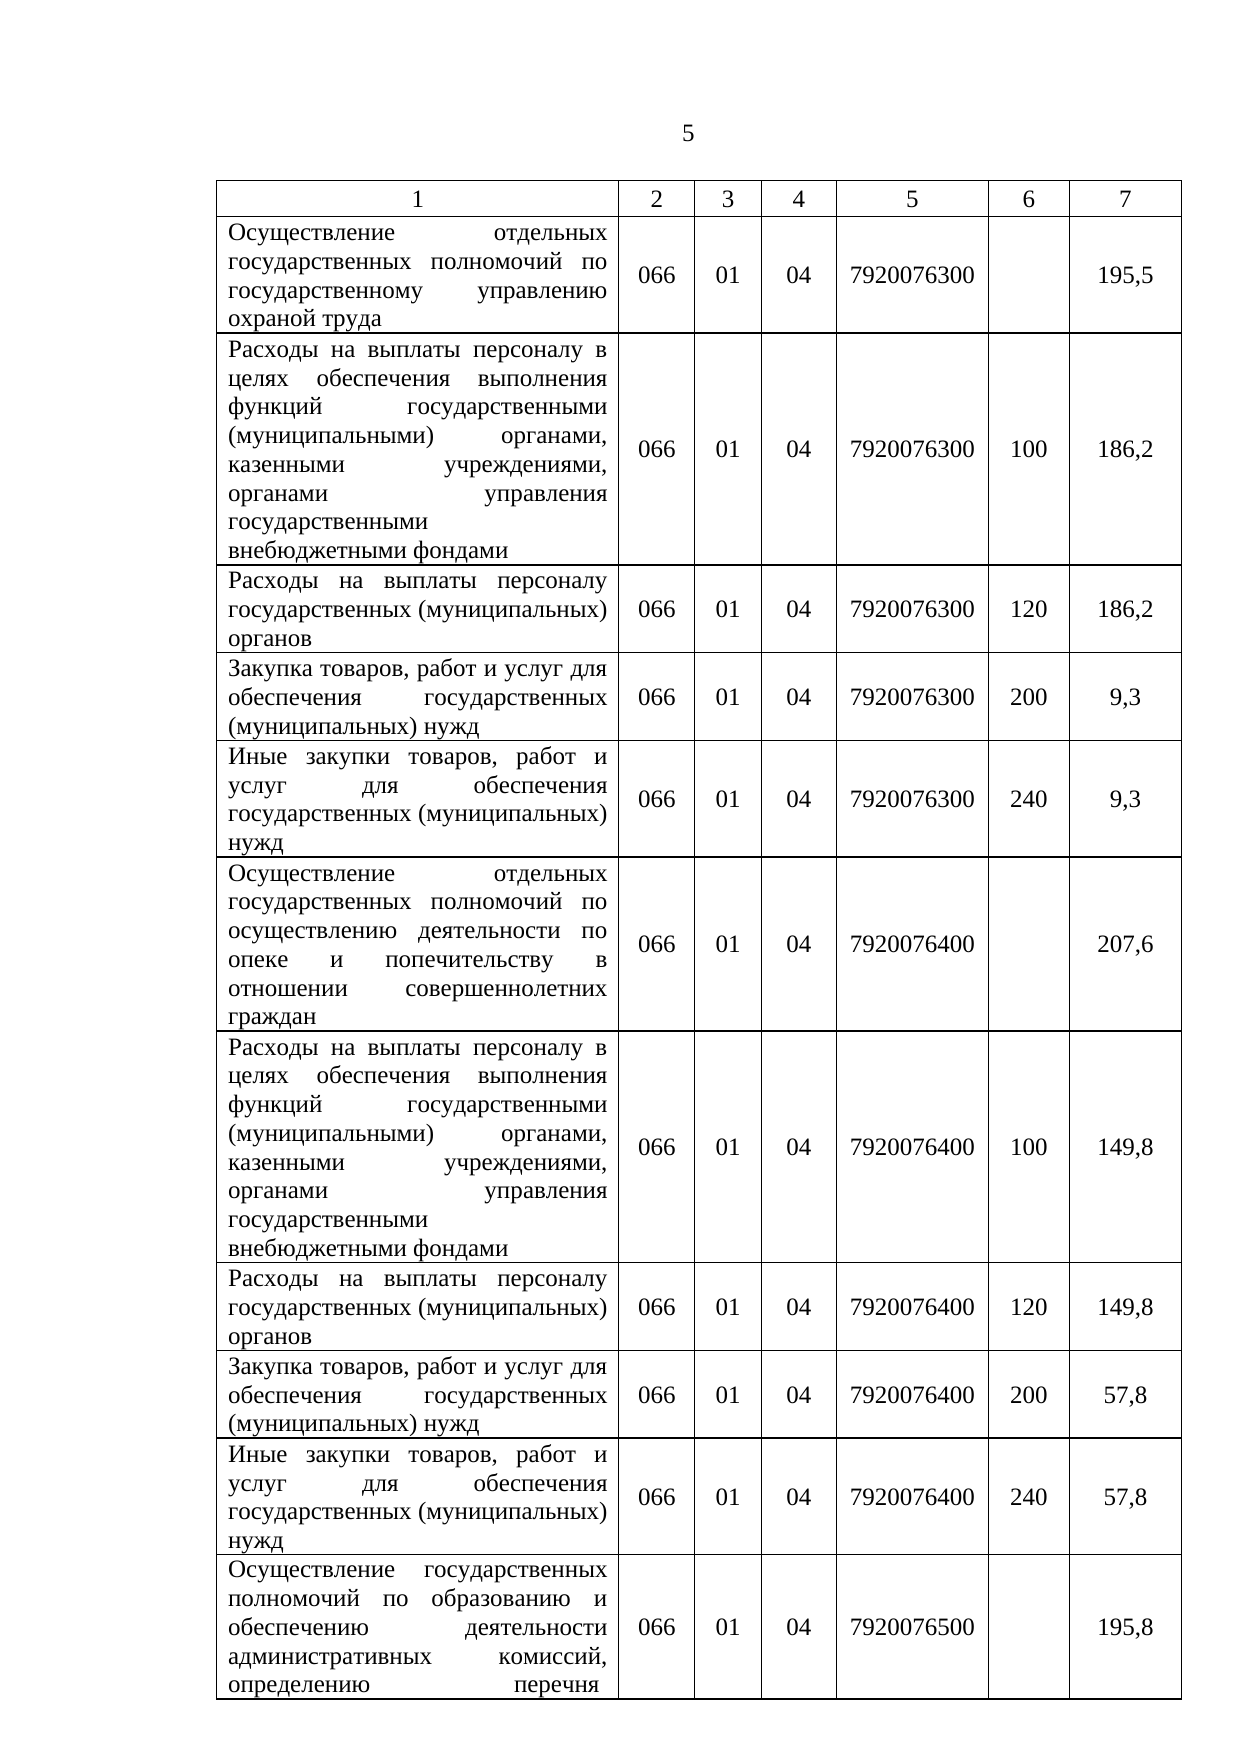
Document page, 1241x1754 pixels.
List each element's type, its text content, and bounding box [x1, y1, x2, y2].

table_cell 100 [989, 1032, 1069, 1262]
table_cell 57,8 [1070, 1351, 1181, 1437]
table_cell Осуществление отдельных государственных полномочий по осуществлению деятельности по опеке и попечительству в отношении совершеннолетних граждан [217, 858, 618, 1030]
table_cell 066 [619, 334, 694, 564]
table_cell 120 [989, 1263, 1069, 1349]
table_header 4 [762, 181, 836, 216]
table_cell 149,8 [1070, 1263, 1181, 1349]
table_cell 200 [989, 653, 1069, 739]
table_cell 01 [695, 334, 761, 564]
table_cell 066 [619, 653, 694, 739]
table_cell 240 [989, 741, 1069, 856]
table_cell 7920076300 [837, 217, 988, 332]
table_cell [989, 858, 1069, 1030]
table_cell Осуществление отдельных государственных полномочий по государственному управлению охраной труда [217, 217, 618, 332]
table_cell 207,6 [1070, 858, 1181, 1030]
table_header 5 [837, 181, 988, 216]
table_cell 04 [762, 1263, 836, 1349]
table_cell 01 [695, 566, 761, 652]
table_cell 186,2 [1070, 566, 1181, 652]
table_header 6 [989, 181, 1069, 216]
table_cell 01 [695, 653, 761, 739]
table_cell 7920076300 [837, 334, 988, 564]
table_cell 7920076300 [837, 566, 988, 652]
table_cell Закупка товаров, работ и услуг для обеспечения государственных (муниципальных) нужд [217, 653, 618, 739]
table_cell Закупка товаров, работ и услуг для обеспечения государственных (муниципальных) нужд [217, 1351, 618, 1437]
table_cell 01 [695, 741, 761, 856]
table_cell 066 [619, 217, 694, 332]
table_cell 7920076500 [837, 1555, 988, 1698]
table_cell 04 [762, 741, 836, 856]
table_cell 01 [695, 1032, 761, 1262]
table_header 3 [695, 181, 761, 216]
table_cell 066 [619, 1555, 694, 1698]
table_cell 100 [989, 334, 1069, 564]
table_cell 04 [762, 1351, 836, 1437]
table_cell 04 [762, 1032, 836, 1262]
table_cell 9,3 [1070, 653, 1181, 739]
table_cell 066 [619, 741, 694, 856]
table_cell Иные закупки товаров, работ и услуг для обеспечения государственных (муниципальных) нужд [217, 741, 618, 856]
table_cell 066 [619, 1032, 694, 1262]
table_cell 01 [695, 1263, 761, 1349]
table_cell 066 [619, 858, 694, 1030]
table_cell 186,2 [1070, 334, 1181, 564]
table_cell 7920076300 [837, 653, 988, 739]
table_cell 149,8 [1070, 1032, 1181, 1262]
table_cell 200 [989, 1351, 1069, 1437]
table_cell 01 [695, 217, 761, 332]
table_cell Расходы на выплаты персоналу государственных (муниципальных) органов [217, 566, 618, 652]
table_cell [989, 217, 1069, 332]
table_header 2 [619, 181, 694, 216]
table_cell 066 [619, 566, 694, 652]
table_cell 195,8 [1070, 1555, 1181, 1698]
table_cell Расходы на выплаты персоналу государственных (муниципальных) органов [217, 1263, 618, 1349]
table_cell 7920076400 [837, 1263, 988, 1349]
table_cell 01 [695, 1439, 761, 1554]
table_cell 9,3 [1070, 741, 1181, 856]
table_cell 7920076400 [837, 858, 988, 1030]
table_cell 04 [762, 858, 836, 1030]
table_cell 04 [762, 334, 836, 564]
table_cell 240 [989, 1439, 1069, 1554]
table_header 1 [217, 181, 618, 216]
table_cell 04 [762, 566, 836, 652]
table_cell 7920076400 [837, 1439, 988, 1554]
table_header 7 [1070, 181, 1181, 216]
table_cell 57,8 [1070, 1439, 1181, 1554]
table_cell 7920076400 [837, 1032, 988, 1262]
table_cell Осуществление государственных полномочий по образованию и обеспечению деятельности административных комиссий, определению перечня [217, 1555, 618, 1698]
table_cell 066 [619, 1439, 694, 1554]
table_cell Иные закупки товаров, работ и услуг для обеспечения государственных (муниципальных) нужд [217, 1439, 618, 1554]
table_cell 04 [762, 1555, 836, 1698]
table_cell 066 [619, 1351, 694, 1437]
table_cell 01 [695, 858, 761, 1030]
table_cell 120 [989, 566, 1069, 652]
table_cell 066 [619, 1263, 694, 1349]
table_cell 7920076400 [837, 1351, 988, 1437]
text 5 [207, 118, 1169, 147]
table_cell 195,5 [1070, 217, 1181, 332]
table_cell [989, 1555, 1069, 1698]
table_cell 7920076300 [837, 741, 988, 856]
table_cell 04 [762, 217, 836, 332]
table_cell 01 [695, 1351, 761, 1437]
table_cell 01 [695, 1555, 761, 1698]
table_cell 04 [762, 1439, 836, 1554]
table_cell 04 [762, 653, 836, 739]
